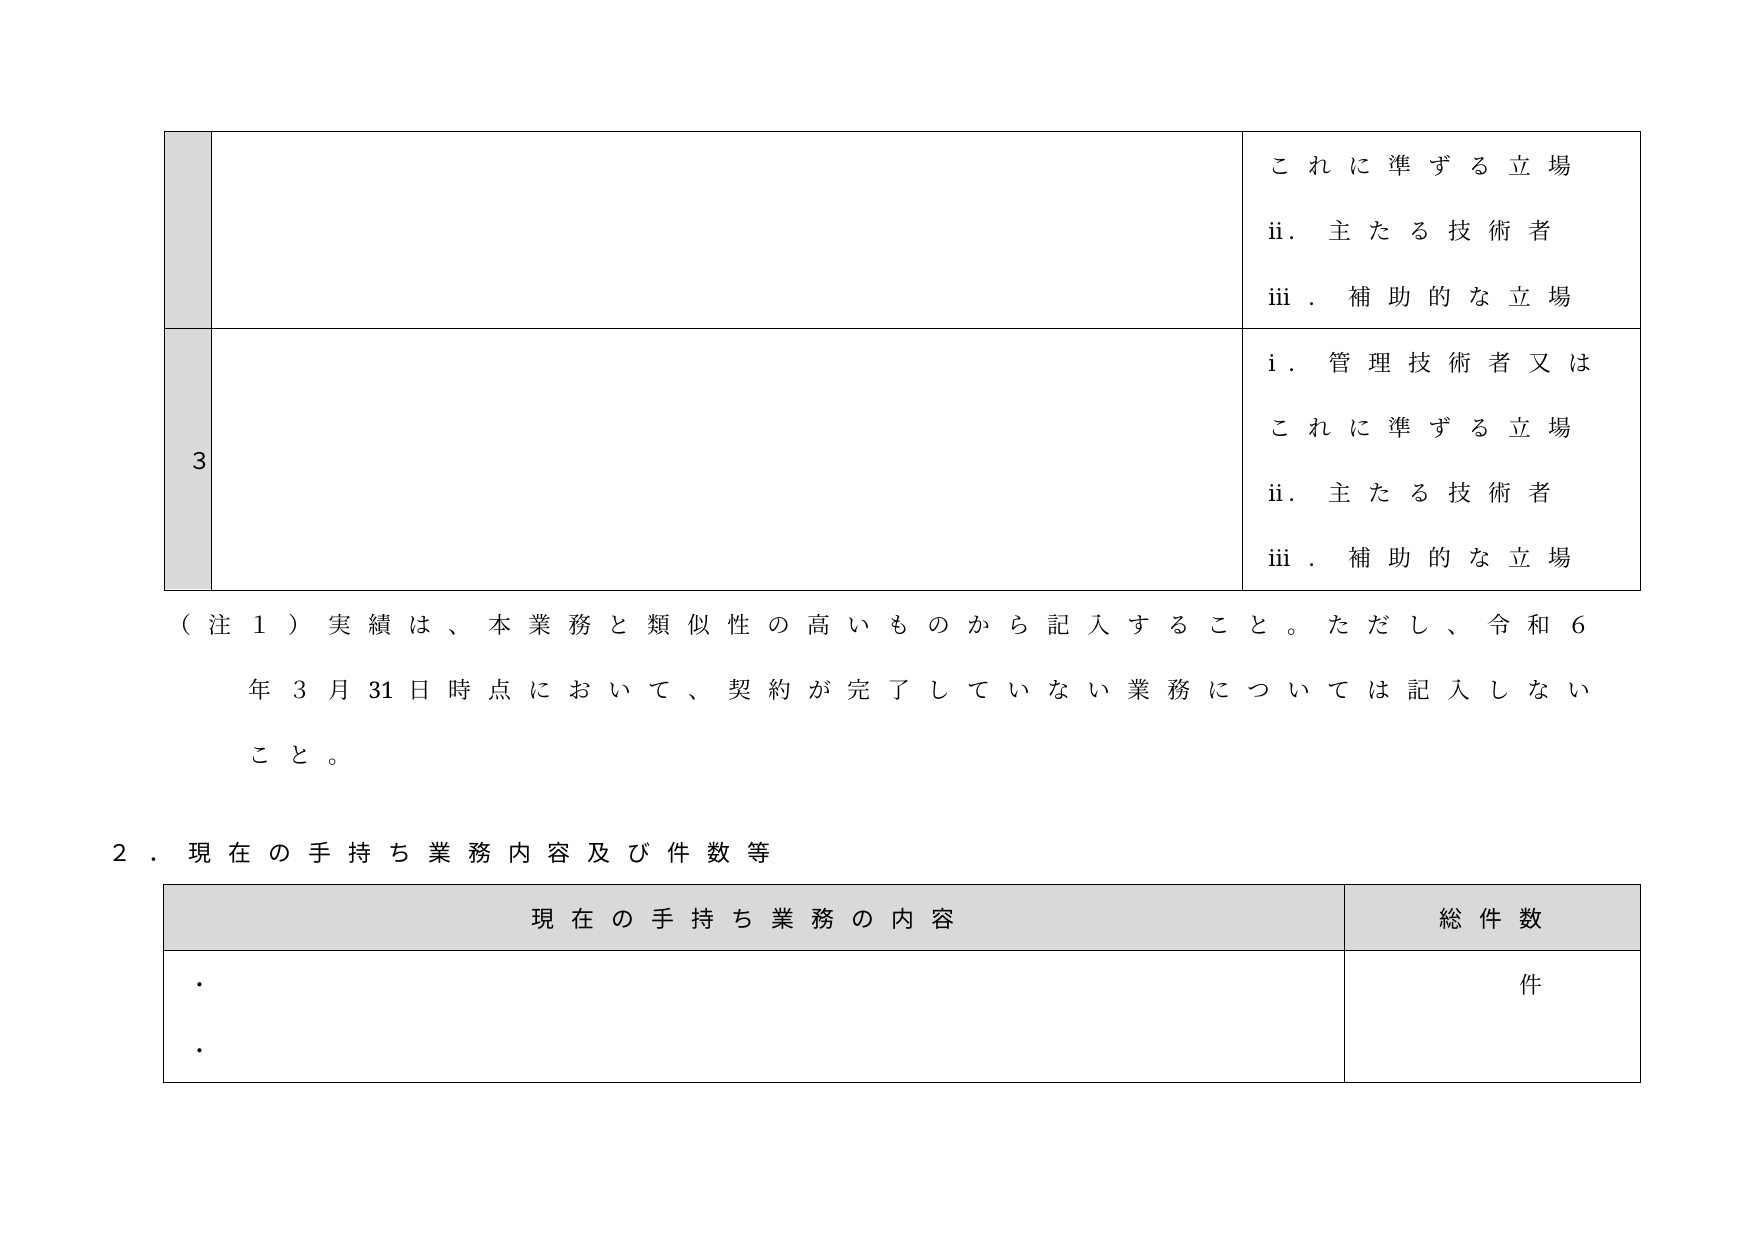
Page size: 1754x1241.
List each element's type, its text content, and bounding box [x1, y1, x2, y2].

table_cell [212, 329, 1242, 589]
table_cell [1243, 132, 1640, 328]
table_cell ３ [165, 329, 211, 589]
table_header 現在の手持ち業務の内容 [164, 885, 1344, 950]
text ２．現在の手持ち業務内容及び件数等 [108, 819, 1628, 884]
text （注１）実績は、本業務と類似性の高いものから記入すること。ただし、令和６年３月31日時点において、契約が完了していない業務については記入しないこと。 [148, 591, 1628, 786]
table_header 総件数 [1345, 885, 1640, 950]
table_cell ・ ・ ・ [164, 951, 1344, 1082]
table_cell [212, 132, 1242, 328]
table_cell ２ [165, 132, 211, 328]
table_cell 件 [1345, 951, 1640, 1082]
table_cell ⅰ．管理技術者又はこれに準ずる立場 ⅱ．主たる技術者 ⅲ．補助的な立場 [1243, 329, 1640, 589]
